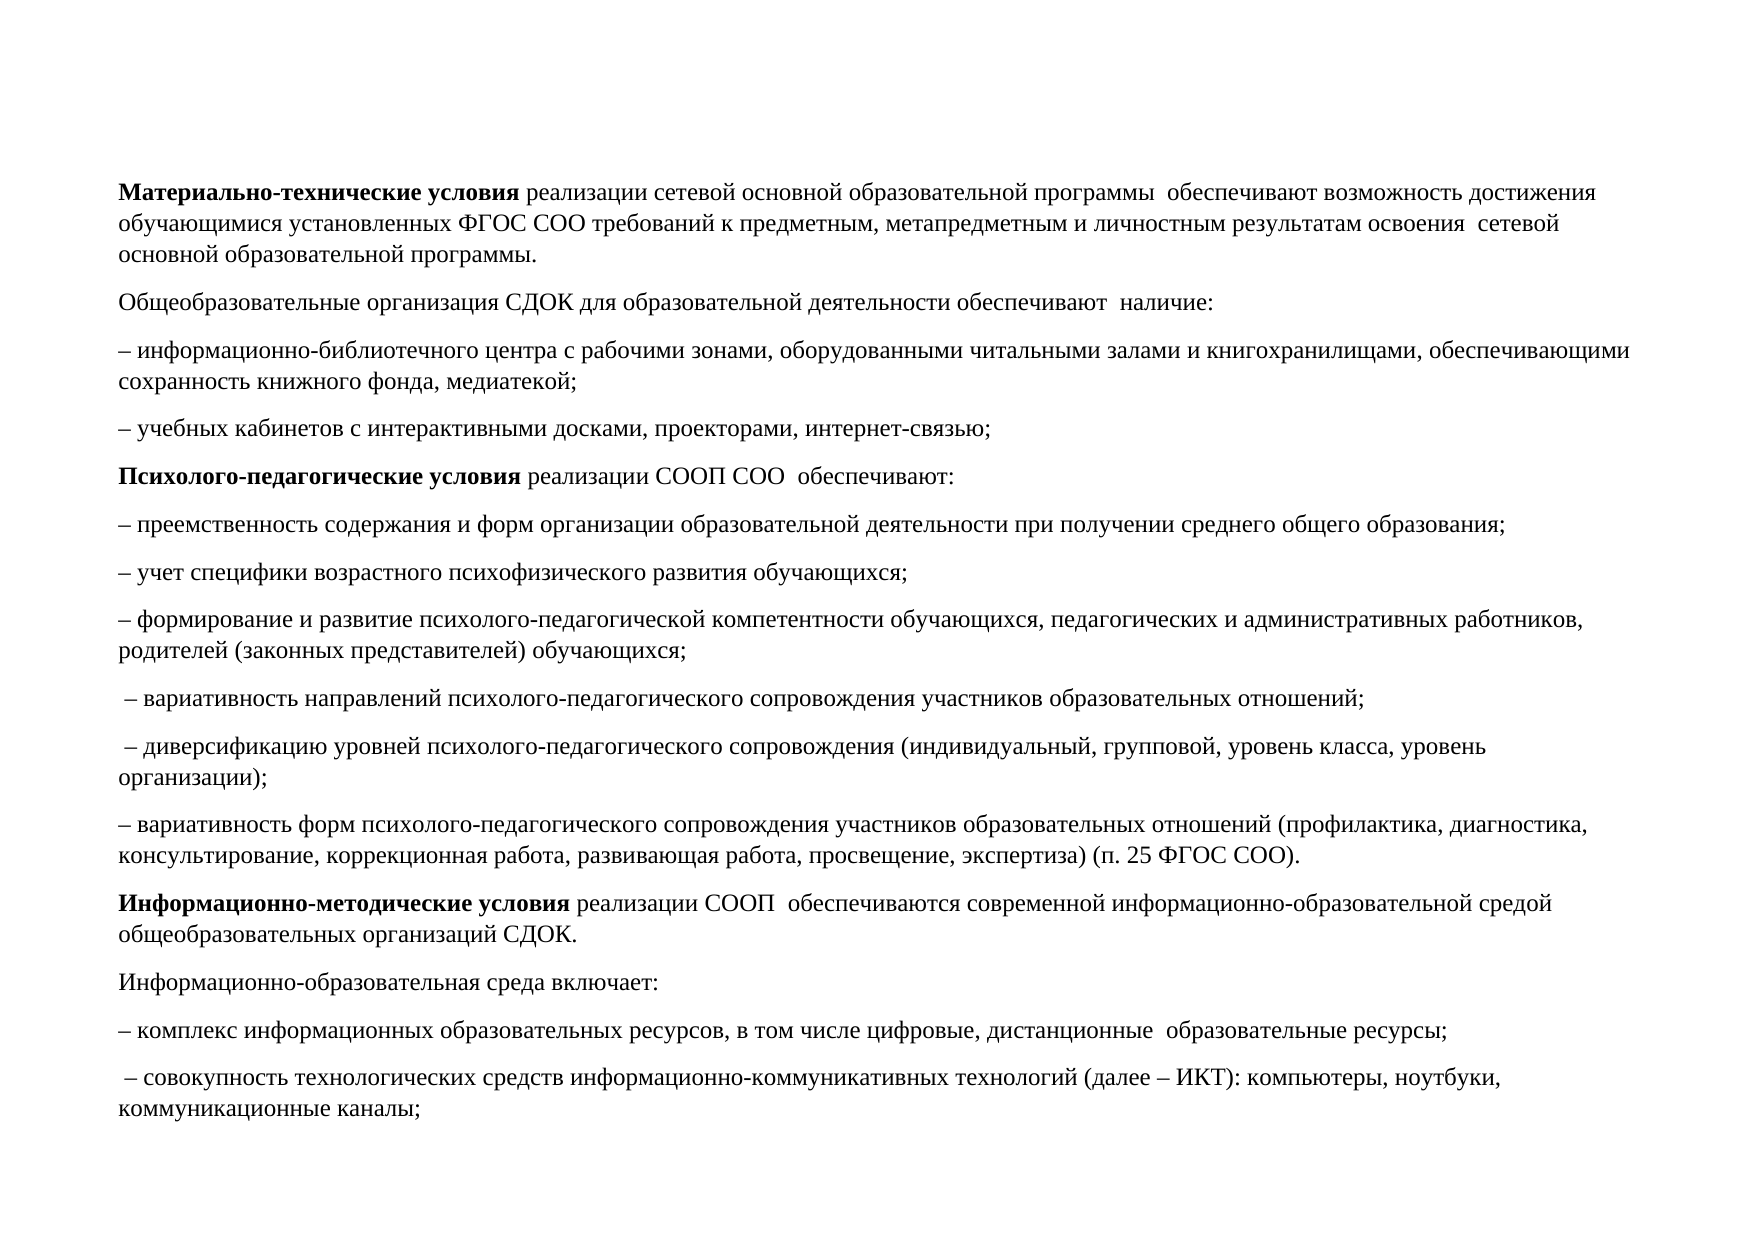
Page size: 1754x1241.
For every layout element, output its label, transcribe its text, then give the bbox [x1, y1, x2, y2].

text Общеобразовательные организация СДОК для образовательной деятельности обеспечивают наличие: [118, 287, 1636, 316]
text Психолого-педагогические условия реализации СООП СОО обеспечивают: [118, 461, 1636, 490]
text ‒ формирование и развитие психолого-педагогической компетентности обучающихся, педагогических и административных работников, родителей (законных представителей) обучающихся; [118, 604, 1636, 664]
text ‒ учебных кабинетов с интерактивными досками, проекторами, интернет-связью; [118, 413, 1636, 442]
text ‒ вариативность направлений психолого-педагогического сопровождения участников образовательных отношений; [118, 683, 1636, 712]
text ‒ комплекс информационных образовательных ресурсов, в том числе цифровые, дистанционные образовательные ресурсы; [118, 1015, 1636, 1043]
text ‒ информационно-библиотечного центра с рабочими зонами, оборудованными читальными залами и книгохранилищами, обеспечивающими сохранность книжного фонда, медиатекой; [118, 335, 1636, 394]
text ‒ диверсификацию уровней психолого-педагогического сопровождения (индивидуальный, групповой, уровень класса, уровень организации); [118, 731, 1636, 791]
text ‒ преемственность содержания и форм организации образовательной деятельности при получении среднего общего образования; [118, 509, 1636, 538]
text ‒ вариативность форм психолого-педагогического сопровождения участников образовательных отношений (профилактика, диагностика, консультирование, коррекционная работа, развивающая работа, просвещение, экспертиза) (п. 25 ФГОС СОО). [118, 809, 1636, 869]
text Информационно-образовательная среда включает: [118, 967, 1636, 996]
text ‒ совокупность технологических средств информационно-коммуникативных технологий (далее – ИКТ): компьютеры, ноутбуки, коммуникационные каналы; [118, 1062, 1636, 1122]
text Материально-технические условия реализации сетевой основной образовательной программы обеспечивают возможность достижения обучающимися установленных ФГОС СОО требований к предметным, метапредметным и личностным результатам освоения сетевой основной образовательной программы. [118, 177, 1636, 268]
text Информационно-методические условия реализации СООП обеспечиваются современной информационно-образовательной средой общеобразовательных организаций СДОК. [118, 888, 1636, 948]
text ‒ учет специфики возрастного психофизического развития обучающихся; [118, 557, 1636, 585]
